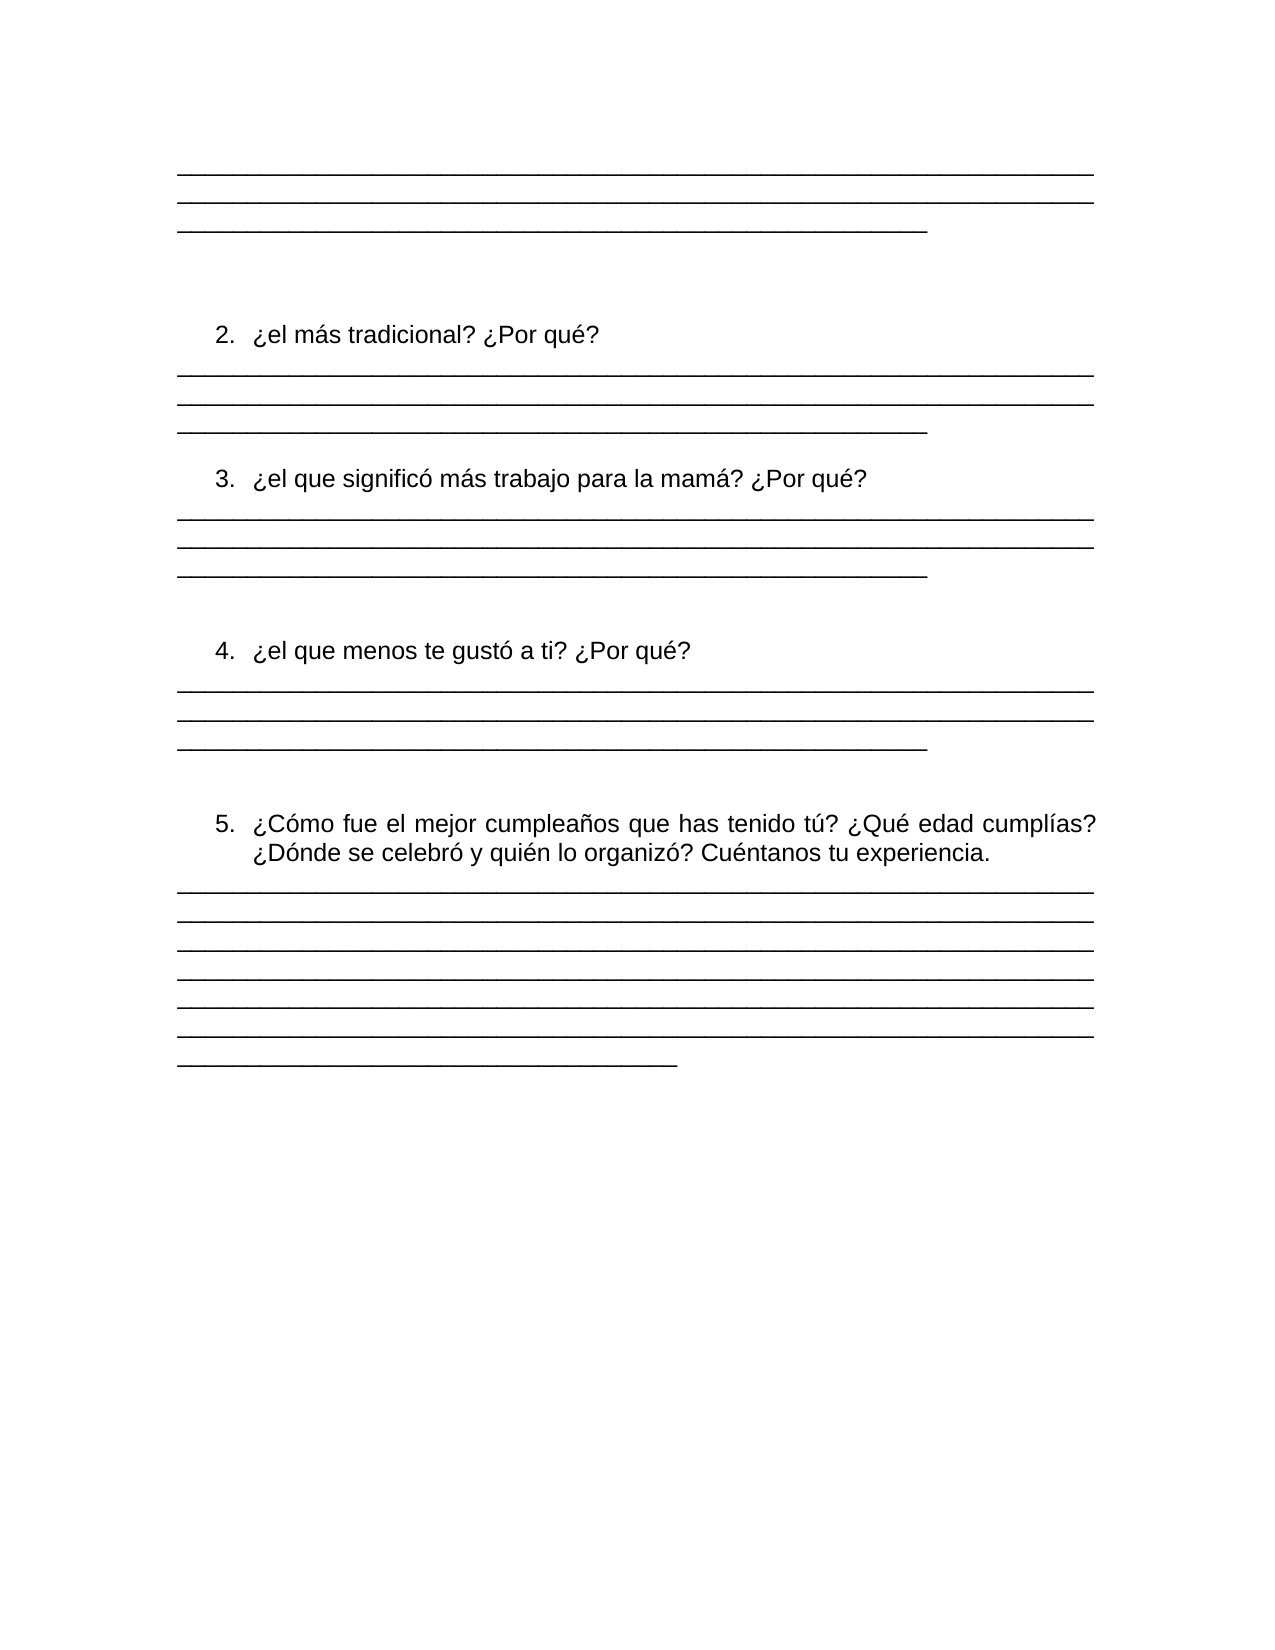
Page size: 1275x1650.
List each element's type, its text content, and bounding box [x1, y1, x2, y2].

text __________________________________________________________________________________________________________________________________________________________________________________________ [177, 148, 1098, 234]
text __________________________________________________________________________________________________________________________________________________________________________________________ [177, 493, 1098, 579]
list ¿el que menos te gustó a ti? ¿Por qué? [215, 636, 1098, 665]
text __________________________________________________________________________________________________________________________________________________________________________________________ [177, 665, 1098, 751]
list ¿el más tradicional? ¿Por qué? [215, 320, 1098, 349]
list ¿el que significó más trabajo para la mamá? ¿Por qué? [215, 464, 1098, 493]
list ¿Cómo fue el mejor cumpleaños que has tenido tú? ¿Qué edad cumplías? ¿Dónde se celebró y quién lo organizó? Cuéntanos tu experiencia. [215, 809, 1098, 866]
text ________________________________________________________________________________________________________________________________________________________________________________________________________________________________________________________________________________________________________________________________________________________________________________________________________________________________________________ [177, 866, 1098, 1068]
text __________________________________________________________________________________________________________________________________________________________________________________________ [177, 349, 1098, 435]
